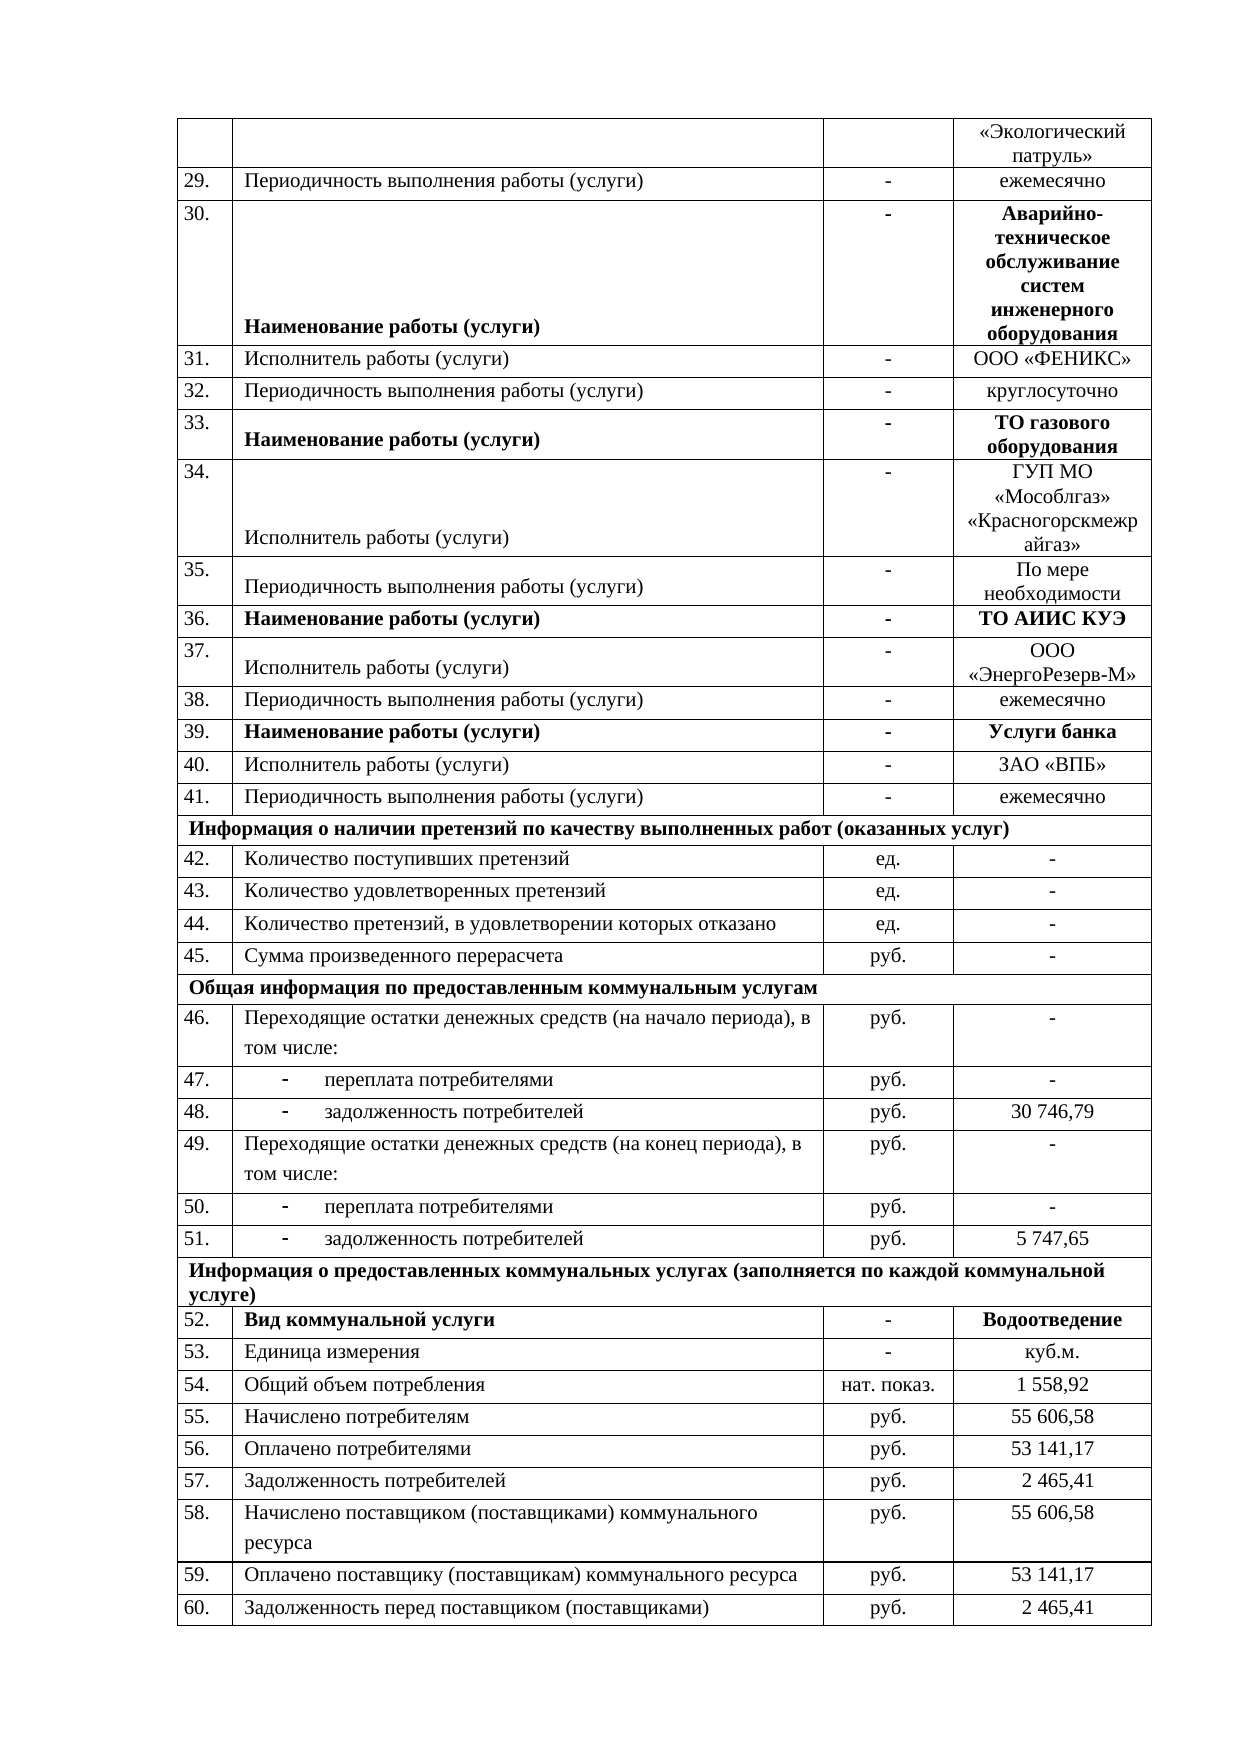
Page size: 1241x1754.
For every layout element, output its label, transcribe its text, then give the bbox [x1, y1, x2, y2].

table_cell 53 141,17 [954, 1563, 1151, 1593]
table_cell Переходящие остатки денежных средств (на конец периода), в том числе: [233, 1131, 823, 1192]
table_cell Начислено потребителям [233, 1404, 823, 1435]
table_cell - [824, 557, 953, 605]
table_cell [178, 1500, 232, 1561]
table_cell [178, 720, 232, 751]
table_cell [178, 1339, 232, 1370]
table_cell [178, 846, 232, 877]
table_cell - [824, 460, 953, 556]
table_cell [178, 378, 232, 409]
table_cell - [824, 638, 953, 686]
table_cell руб. [824, 1563, 953, 1593]
table_cell [178, 1436, 232, 1467]
table_cell ежемесячно [954, 168, 1151, 199]
table_cell Периодичность выполнения работы (услуги) [233, 378, 823, 409]
table_cell руб. [824, 1595, 953, 1624]
table_cell - [824, 201, 953, 345]
table_cell Общий объем потребления [233, 1371, 823, 1403]
table_cell Сумма произведенного перерасчета [233, 943, 823, 974]
table_cell 55 606,58 [954, 1404, 1151, 1435]
table_cell - [824, 687, 953, 718]
table_cell Периодичность выполнения работы (услуги) [233, 687, 823, 718]
table_cell По мере необходимости [954, 557, 1151, 605]
table_cell Информация о наличии претензий по качеству выполненных работ (оказанных услуг) [178, 816, 1151, 845]
table_cell - [824, 606, 953, 637]
table_cell руб. [824, 1131, 953, 1192]
table_cell ежемесячно [954, 687, 1151, 718]
table_cell [178, 1404, 232, 1435]
table_cell [178, 752, 232, 783]
table_cell Вид коммунальной услуги [233, 1307, 823, 1338]
table_cell [178, 168, 232, 199]
table_cell - [954, 846, 1151, 877]
table_cell ТО газового оборудования [954, 410, 1151, 458]
table_cell Наименование работы (услуги) [233, 410, 823, 458]
table_cell [178, 687, 232, 718]
table_cell [178, 1005, 232, 1066]
table_cell [178, 1131, 232, 1192]
table_cell переплата потребителями [233, 1194, 823, 1225]
table_cell куб.м. [954, 1339, 1151, 1370]
table_cell [178, 606, 232, 637]
table_cell Начислено поставщиком (поставщиками) коммунального ресурса [233, 1500, 823, 1561]
table_cell - [824, 410, 953, 458]
table_cell нат. показ. [824, 1371, 953, 1403]
table_cell [178, 1226, 232, 1257]
table_cell [178, 557, 232, 605]
table_cell руб. [824, 1436, 953, 1467]
table_cell [178, 119, 232, 167]
table_cell - [824, 720, 953, 751]
table_cell переплата потребителями [233, 1067, 823, 1098]
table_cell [233, 119, 823, 167]
table_cell [178, 346, 232, 377]
table_cell Наименование работы (услуги) [233, 201, 823, 345]
table_cell 1 558,92 [954, 1371, 1151, 1403]
table_cell - [954, 943, 1151, 974]
table_cell Наименование работы (услуги) [233, 606, 823, 637]
table_cell ТО АИИС КУЭ [954, 606, 1151, 637]
table_cell 5 747,65 [954, 1226, 1151, 1257]
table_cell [233, 1595, 823, 1624]
table_cell - [954, 1005, 1151, 1066]
table_cell руб. [824, 1099, 953, 1130]
table_cell [178, 1371, 232, 1403]
table_cell - [824, 1307, 953, 1338]
table_cell [178, 460, 232, 556]
table_cell [178, 1307, 232, 1338]
table_cell ед. [824, 878, 953, 909]
table_cell [178, 1194, 232, 1225]
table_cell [954, 119, 1151, 167]
table_cell - [954, 878, 1151, 909]
table_cell [178, 1563, 232, 1593]
table_cell Наименование работы (услуги) [233, 720, 823, 751]
table_cell руб. [824, 1067, 953, 1098]
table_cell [233, 168, 823, 199]
table_cell Единица измерения [233, 1339, 823, 1370]
table_cell руб. [824, 1226, 953, 1257]
table_cell Задолженность потребителей [233, 1468, 823, 1499]
table_cell Общая информация по предоставленным коммунальным услугам [178, 975, 1151, 1004]
table_cell [178, 1595, 232, 1624]
table_cell - [824, 784, 953, 815]
table_cell ООО «ФЕНИКС» [954, 346, 1151, 377]
table_cell Услуги банка [954, 720, 1151, 751]
table_cell задолженность потребителей [233, 1099, 823, 1130]
table_cell Аварийно-техническое обслуживание систем инженерного оборудования [954, 201, 1151, 345]
table_cell Количество претензий, в удовлетворении которых отказано [233, 910, 823, 942]
table_cell - [824, 119, 953, 167]
table_cell руб. [824, 1468, 953, 1499]
table_cell круглосуточно [954, 378, 1151, 409]
table_cell Периодичность выполнения работы (услуги) [233, 557, 823, 605]
table_cell ЗАО «ВПБ» [954, 752, 1151, 783]
table_cell - [954, 910, 1151, 942]
table_cell Количество поступивших претензий [233, 846, 823, 877]
table_cell 55 606,58 [954, 1500, 1151, 1561]
table_cell - [824, 346, 953, 377]
table_cell [178, 1067, 232, 1098]
table_cell - [824, 1339, 953, 1370]
table_cell - [954, 1067, 1151, 1098]
table_cell Оплачено потребителями [233, 1436, 823, 1467]
table_cell [178, 784, 232, 815]
table_cell руб. [824, 1404, 953, 1435]
table_cell руб. [824, 943, 953, 974]
table_cell руб. [824, 1194, 953, 1225]
table_cell [178, 910, 232, 942]
table_cell руб. [824, 1005, 953, 1066]
table_cell 30 746,79 [954, 1099, 1151, 1130]
table_cell [178, 1468, 232, 1499]
table_cell Исполнитель работы (услуги) [233, 752, 823, 783]
table_cell Количество удовлетворенных претензий [233, 878, 823, 909]
table_cell - [824, 378, 953, 409]
table_cell ед. [824, 846, 953, 877]
table_cell - [954, 1131, 1151, 1192]
table_cell 53 141,17 [954, 1436, 1151, 1467]
table_cell - [954, 1194, 1151, 1225]
table_cell - [824, 752, 953, 783]
table_cell ежемесячно [954, 784, 1151, 815]
table_cell [178, 878, 232, 909]
table_cell 2 465,41 [954, 1468, 1151, 1499]
table_cell [178, 201, 232, 345]
table_cell задолженность потребителей [233, 1226, 823, 1257]
table_cell ООО «ЭнергоРезерв-М» [954, 638, 1151, 686]
table_cell Водоотведение [954, 1307, 1151, 1338]
table_cell [178, 943, 232, 974]
table_cell [178, 638, 232, 686]
table_cell Исполнитель работы (услуги) [233, 460, 823, 556]
table_cell Оплачено поставщику (поставщикам) коммунального ресурса [233, 1563, 823, 1593]
table_cell ГУП МО «Мособлгаз» «Красногорскмежрайгаз» [954, 460, 1151, 556]
table_cell [178, 410, 232, 458]
table_cell ед. [824, 910, 953, 942]
table_cell Исполнитель работы (услуги) [233, 346, 823, 377]
table_cell Исполнитель работы (услуги) [233, 638, 823, 686]
table_cell Периодичность выполнения работы (услуги) [233, 784, 823, 815]
table_cell Переходящие остатки денежных средств (на начало периода), в том числе: [233, 1005, 823, 1066]
table_cell Информация о предоставленных коммунальных услугах (заполняется по каждой коммунальной услуге) [178, 1258, 1151, 1306]
table_cell - [824, 168, 953, 199]
table_cell [178, 1099, 232, 1130]
table_cell руб. [824, 1500, 953, 1561]
table_cell 2 465,41 [954, 1595, 1151, 1624]
